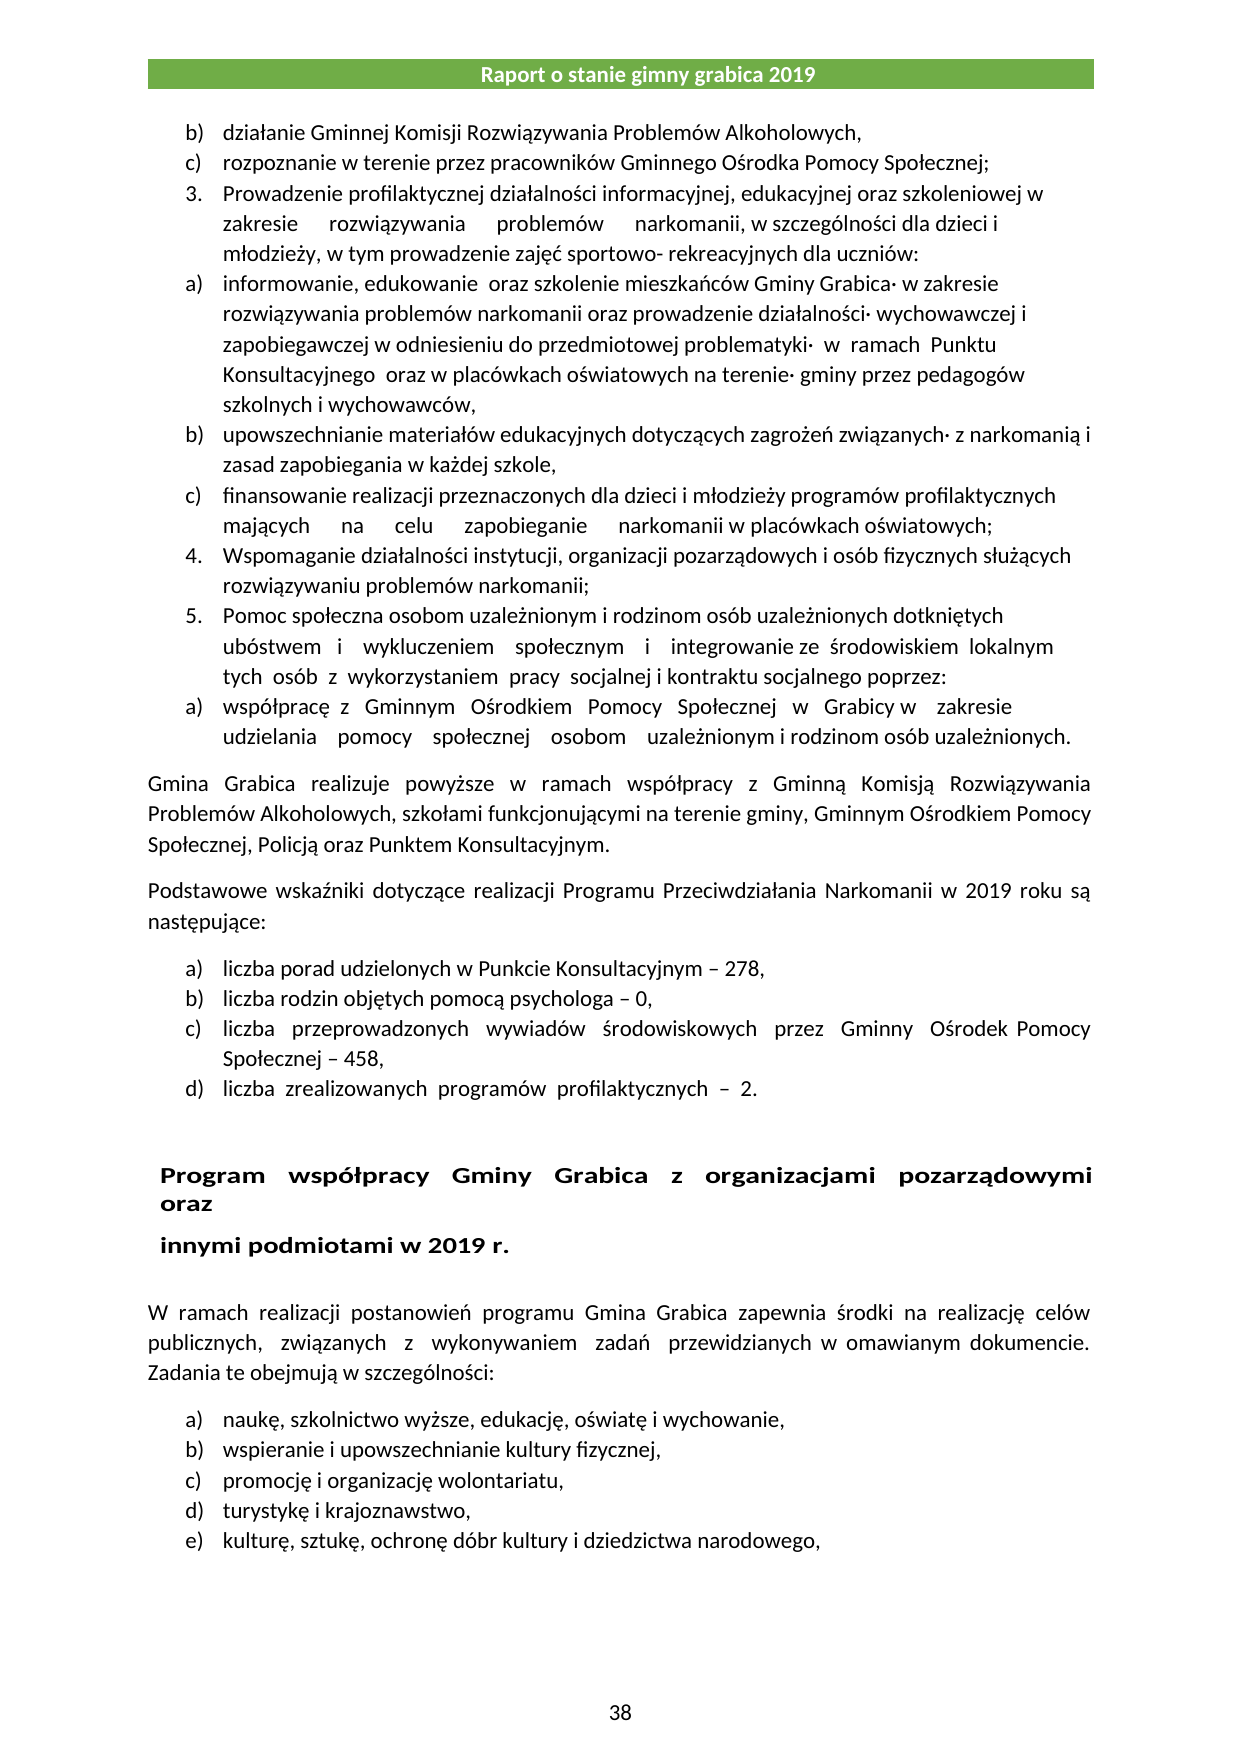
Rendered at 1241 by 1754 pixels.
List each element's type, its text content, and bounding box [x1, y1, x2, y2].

list liczba porad udzielonych w Punkcie Konsultacyjnym – 278, [185, 954, 1093, 982]
text Gmina Grabica realizuje powyższe w ramach współpracy z Gminną Komisją Rozwiązywania Problemów Alkoholowych, szkołami funkcjonującymi na terenie gminy, Gminnym Ośrodkiem Pomocy Społecznej, Policją oraz Punktem Konsultacyjnym. [148, 769, 1093, 858]
text innymi podmiotami w 2019 r. [160, 1231, 1093, 1259]
list liczba przeprowadzonych wywiadów środowiskowych przez Gminny Ośrodek Pomocy Społecznej – 458, [185, 1014, 1093, 1072]
list wspieranie i upowszechnianie kultury fizycznej, [185, 1436, 1093, 1464]
list współpracę z Gminnym Ośrodkiem Pomocy Społecznej w Grabicy w zakresie udzielania pomocy społecznej osobom uzależnionym i rodzinom osób uzależnionych. [185, 692, 1093, 750]
list liczba rodzin objętych pomocą psychologa – 0, [185, 984, 1093, 1012]
text W ramach realizacji postanowień programu Gmina Grabica zapewnia środki na realizację celów publicznych, związanych z wykonywaniem zadań przewidzianych w omawianym dokumencie. Zadania te obejmują w szczególności: [148, 1298, 1093, 1387]
list liczba zrealizowanych programów profilaktycznych – 2. [185, 1074, 1093, 1102]
list kulturę, sztukę, ochronę dóbr kultury i dziedzictwa narodowego, [185, 1526, 1093, 1554]
list rozpoznanie w terenie przez pracowników Gminnego Ośrodka Pomocy Społecznej; [185, 148, 1093, 176]
list działanie Gminnej Komisji Rozwiązywania Problemów Alkoholowych, [185, 118, 1093, 146]
list informowanie, edukowanie oraz szkolenie mieszkańców Gminy Grabica· w zakresie rozwiązywania problemów narkomanii oraz prowadzenie działalności· wychowawczej i zapobiegawczej w odniesieniu do przedmiotowej problematyki· w ramach Punktu Konsultacyjnego oraz w placówkach oświatowych na terenie· gminy przez pedagogów szkolnych i wychowawców, [185, 269, 1093, 418]
list turystykę i krajoznawstwo, [185, 1496, 1093, 1524]
list finansowanie realizacji przeznaczonych dla dzieci i młodzieży programów profilaktycznych mających na celu zapobieganie narkomanii w placówkach oświatowych; [185, 481, 1093, 539]
list Prowadzenie profilaktycznej działalności informacyjnej, edukacyjnej oraz szkoleniowej w zakresie rozwiązywania problemów narkomanii, w szczególności dla dzieci i młodzieży, w tym prowadzenie zajęć sportowo- rekreacyjnych dla uczniów: [185, 179, 1093, 267]
list upowszechnianie materiałów edukacyjnych dotyczących zagrożeń związanych· z narkomanią i zasad zapobiegania w każdej szkole, [185, 420, 1093, 478]
list promocję i organizację wolontariatu, [185, 1466, 1093, 1494]
list Pomoc społeczna osobom uzależnionym i rodzinom osób uzależnionych dotkniętych ubóstwem i wykluczeniem społecznym i integrowanie ze środowiskiem lokalnym tych osób z wykorzystaniem pracy socjalnej i kontraktu socjalnego poprzez: [185, 602, 1093, 690]
list naukę, szkolnictwo wyższe, edukację, oświatę i wychowanie, [185, 1405, 1093, 1433]
text Program współpracy Gminy Grabica z organizacjami pozarządowymi oraz [160, 1161, 1093, 1217]
list Wspomaganie działalności instytucji, organizacji pozarządowych i osób fizycznych służących rozwiązywaniu problemów narkomanii; [185, 541, 1093, 599]
text Podstawowe wskaźniki dotyczące realizacji Programu Przeciwdziałania Narkomanii w 2019 roku są następujące: [148, 877, 1093, 935]
